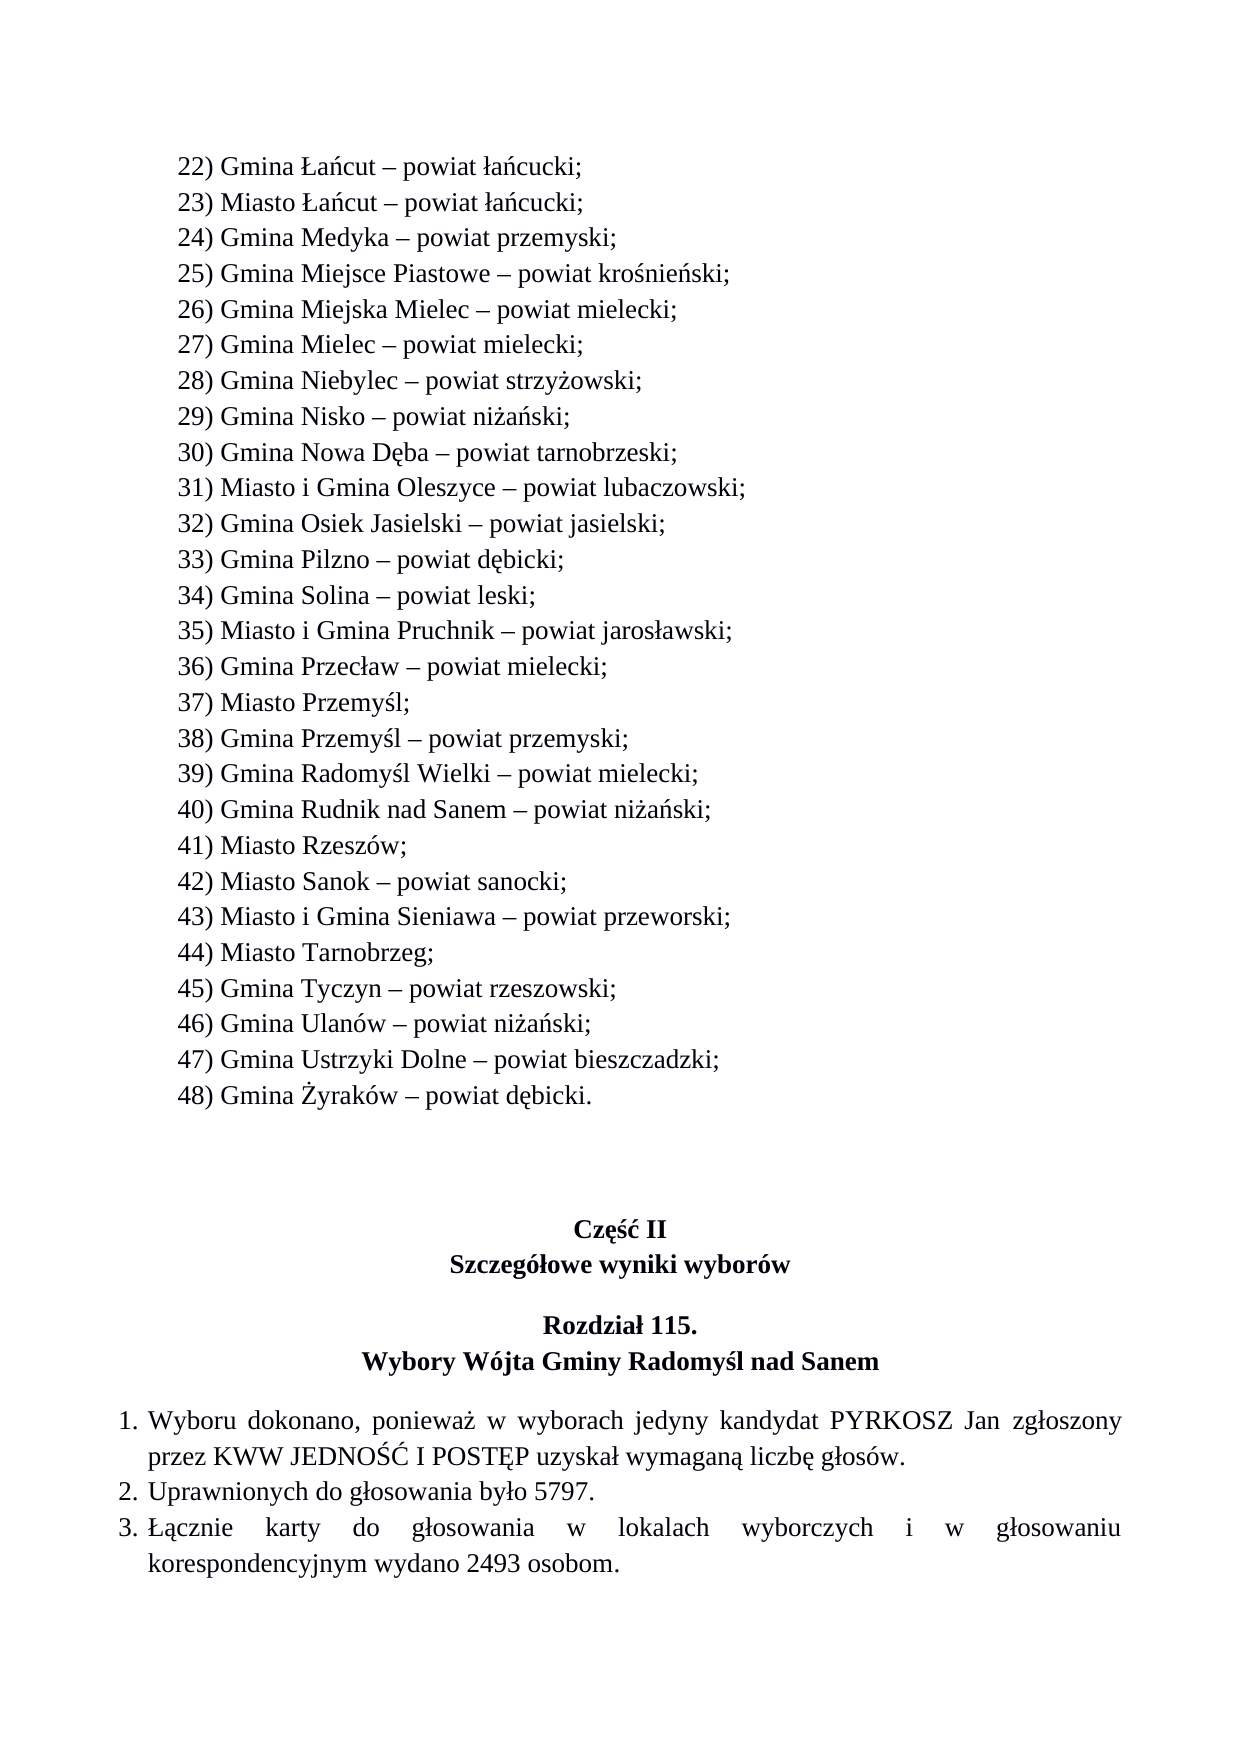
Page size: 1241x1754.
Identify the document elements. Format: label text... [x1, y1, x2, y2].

text 32) Gmina Osiek Jasielski – powiat jasielski; [177, 507, 1122, 538]
text 40) Gmina Rudnik nad Sanem – powiat niżański; [177, 793, 1122, 824]
text 23) Miasto Łańcut – powiat łańcucki; [177, 186, 1122, 217]
text 38) Gmina Przemyśl – powiat przemyski; [177, 722, 1122, 753]
text 36) Gmina Przecław – powiat mielecki; [177, 650, 1122, 681]
text 34) Gmina Solina – powiat leski; [177, 579, 1122, 610]
text 45) Gmina Tyczyn – powiat rzeszowski; [177, 972, 1122, 1003]
text 1. Wyboru dokonano, ponieważ w wyborach jedyny kandydat PYRKOSZ Jan zgłoszony przez KWW JEDNOŚĆ I POSTĘP uzyskał wymaganą liczbę głosów. [118, 1404, 1122, 1471]
text Rozdział 115. Wybory Wójta Gminy Radomyśl nad Sanem [118, 1309, 1122, 1401]
text 48) Gmina Żyraków – powiat dębicki. [177, 1079, 1122, 1110]
text 3. Łącznie karty do głosowania w lokalach wyborczych i w głosowaniu korespondencyjnym wydano 2493 osobom. [118, 1511, 1122, 1578]
text 44) Miasto Tarnobrzeg; [177, 936, 1122, 967]
text 42) Miasto Sanok – powiat sanocki; [177, 864, 1122, 896]
text 41) Miasto Rzeszów; [177, 829, 1122, 860]
text 31) Miasto i Gmina Oleszyce – powiat lubaczowski; [177, 472, 1122, 503]
subtitle Część II Szczegółowe wyniki wyborów [118, 1213, 1122, 1279]
text 43) Miasto i Gmina Sieniawa – powiat przeworski; [177, 900, 1122, 931]
text 35) Miasto i Gmina Pruchnik – powiat jarosławski; [177, 614, 1122, 646]
text 2. Uprawnionych do głosowania było 5797. [118, 1476, 1122, 1507]
text 27) Gmina Mielec – powiat mielecki; [177, 329, 1122, 360]
text 25) Gmina Miejsce Piastowe – powiat krośnieński; [177, 257, 1122, 288]
text 47) Gmina Ustrzyki Dolne – powiat bieszczadzki; [177, 1043, 1122, 1074]
text 46) Gmina Ulanów – powiat niżański; [177, 1007, 1122, 1039]
text 29) Gmina Nisko – powiat niżański; [177, 400, 1122, 431]
text 28) Gmina Niebylec – powiat strzyżowski; [177, 364, 1122, 396]
text 37) Miasto Przemyśl; [177, 686, 1122, 717]
text 22) Gmina Łańcut – powiat łańcucki; [177, 150, 1122, 181]
text 33) Gmina Pilzno – powiat dębicki; [177, 543, 1122, 574]
text 30) Gmina Nowa Dęba – powiat tarnobrzeski; [177, 436, 1122, 467]
text 26) Gmina Miejska Mielec – powiat mielecki; [177, 293, 1122, 324]
text 39) Gmina Radomyśl Wielki – powiat mielecki; [177, 757, 1122, 788]
text 24) Gmina Medyka – powiat przemyski; [177, 221, 1122, 253]
